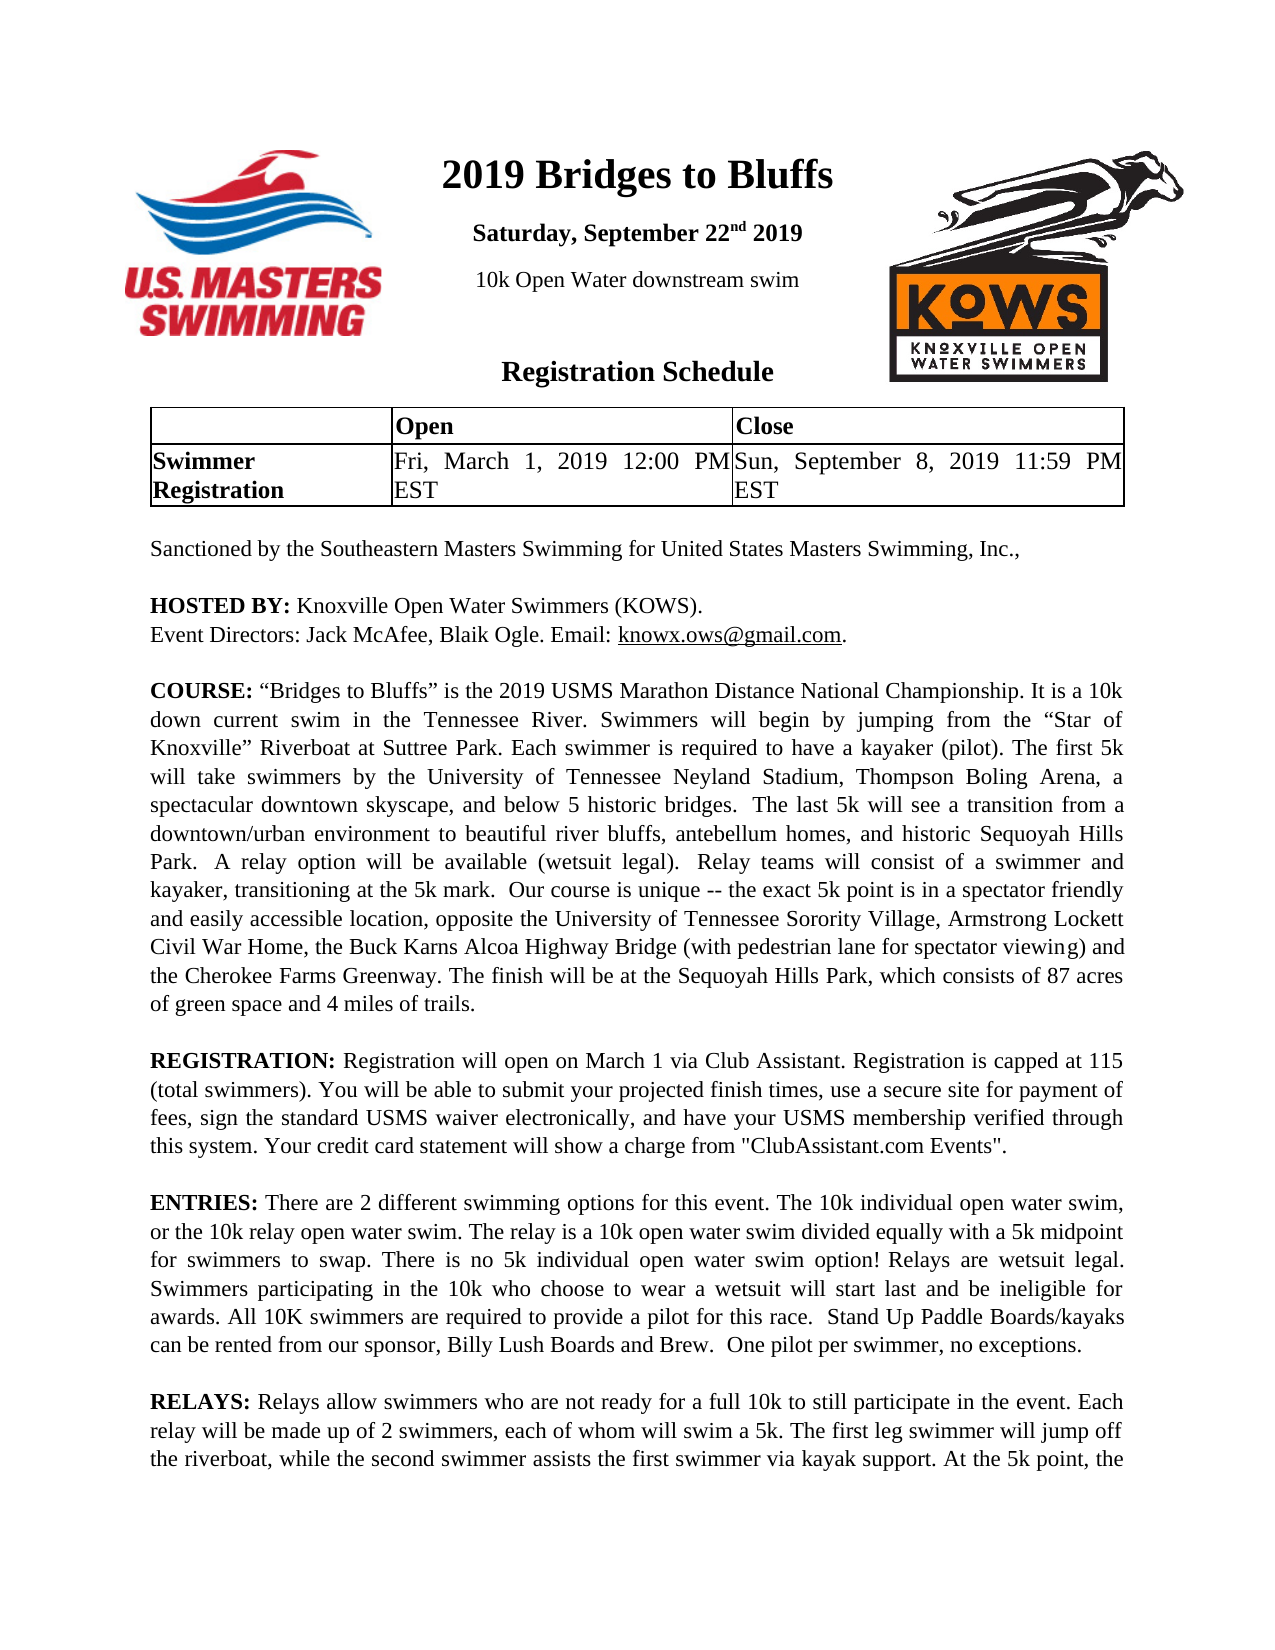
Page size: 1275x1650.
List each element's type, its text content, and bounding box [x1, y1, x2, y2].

picture [868, 150, 1199, 400]
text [150, 1388, 1125, 1417]
text 10k Open Water downstream swim [382, 266, 1125, 292]
table_header Close [733, 408, 1123, 443]
table_cell Fri, March 1, 2019 12:00 PM EST [393, 445, 732, 505]
picture [125, 150, 382, 336]
table_cell Swimmer Registration [152, 445, 391, 505]
table_cell Sun, September 8, 2019 11:59 PM EST [733, 445, 1123, 505]
text Registration Schedule [150, 354, 1125, 387]
text REGISTRATION: Registration will open on March 1 via Club Assistant. Registration is capped at 115 (total swimmers). You will be able to submit your projected finish times, use a secure site for payment of fees, sign the standard USMS waiver electronically, and have your USMS membership verified through this system. Your credit card statement will show a charge from "ClubAssistant.com Events". [150, 1130, 1125, 1159]
text Saturday, September 22nd 2019 [382, 218, 1125, 247]
text HOSTED BY: Knoxville Open Water Swimmers (KOWS). [150, 592, 1125, 618]
table_header Open [393, 408, 732, 443]
text REGISTRATION: Registration will open on March 1 via Club Assistant. Registration is capped at 115 (total swimmers). You will be able to submit your projected finish times, use a secure site for payment of fees, sign the standard USMS waiver electronically, and have your USMS membership verified through this system. Your credit card statement will show a charge from "ClubAssistant.com Events". [150, 1047, 1125, 1076]
text Event Directors: Jack McAfee, Blaik Ogle. Email: knowx.ows@gmail.com. [150, 621, 1125, 647]
text 2019 Bridges to Bluffs [382, 150, 1125, 198]
text Sanctioned by the Southeastern Masters Swimming for United States Masters Swimming, Inc., [150, 535, 1125, 562]
table_header [152, 408, 391, 443]
